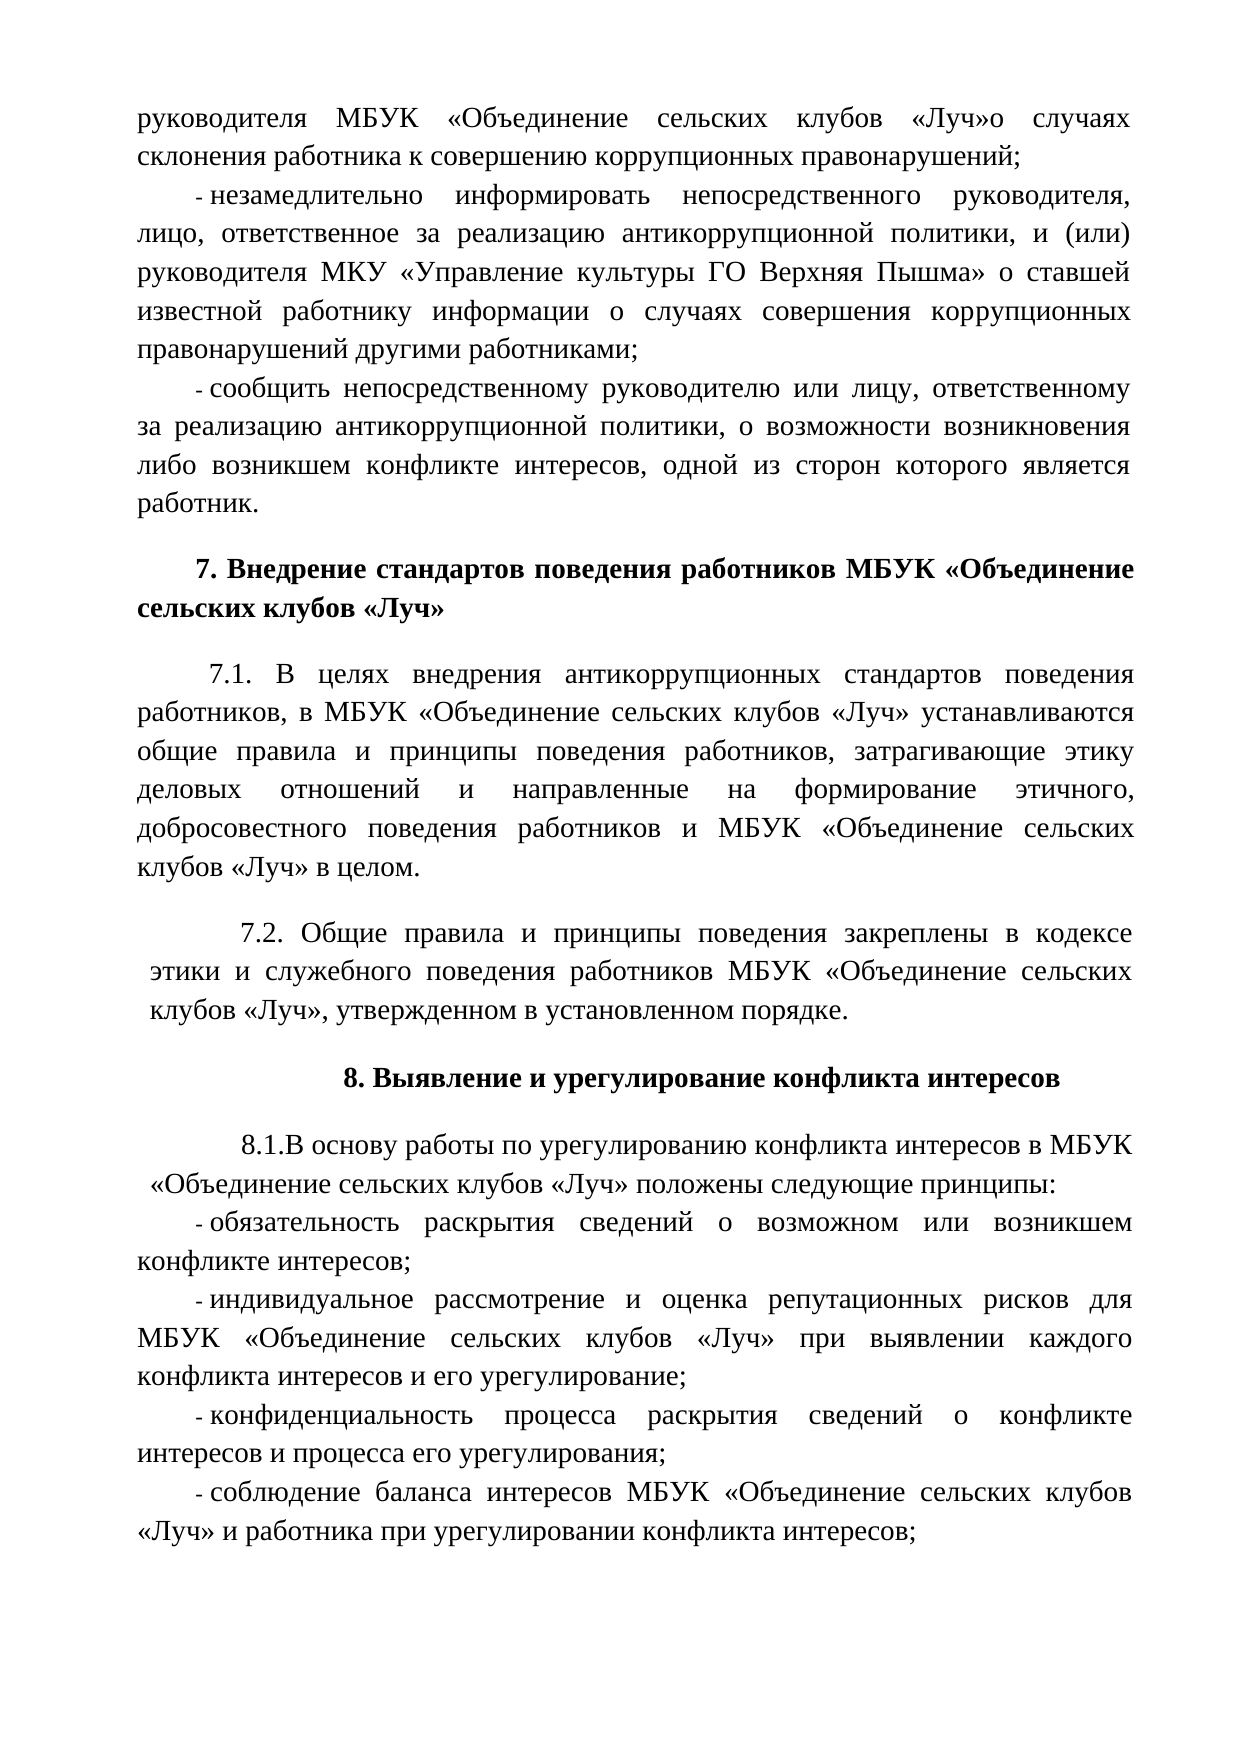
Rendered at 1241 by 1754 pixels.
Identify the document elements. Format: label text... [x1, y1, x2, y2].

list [137, 100, 1131, 172]
text 7.2. Общие правила и принципы поведения закреплены в кодексе этики и служебного поведения работников МБУК «Объединение сельских клубов «Луч», утвержденном в установленном порядке. [149, 915, 1133, 1025]
text 8.1.В основу работы по урегулированию конфликта интересов в МБУК «Объединение сельских клубов «Луч» положены следующие принципы: [149, 1127, 1133, 1199]
list сообщить непосредственному руководителю или лицу, ответственному за реализацию антикоррупционной политики, о возможности возникновения либо возникшем конфликте интересов, одной из сторон которого является работник. [137, 370, 1131, 519]
list индивидуальное рассмотрение и оценка репутационных рисков для МБУК «Объединение сельских клубов «Луч» при выявлении каждого конфликта интересов и его урегулирование; [137, 1281, 1133, 1392]
list обязательность раскрытия сведений о возможном или возникшем конфликте интересов; [137, 1204, 1133, 1276]
text 7. Внедрение стандартов поведения работников МБУК «Объединение сельских клубов «Луч» [137, 551, 1135, 623]
list соблюдение баланса интересов МБУК «Объединение сельских клубов «Луч» и работника при урегулировании конфликта интересов; [137, 1474, 1133, 1546]
list конфиденциальность процесса раскрытия сведений о конфликте интересов и процесса его урегулирования; [137, 1397, 1133, 1469]
list незамедлительно информировать непосредственного руководителя, лицо, ответственное за реализацию антикоррупционной политики, и (или) руководителя МКУ «Управление культуры ГО Верхняя Пышма» о ставшей известной работнику информации о случаях совершения коррупционных правонарушений другими работниками; [137, 177, 1131, 365]
text 7.1. В целях внедрения антикоррупционных стандартов поведения работников, в МБУК «Объединение сельских клубов «Луч» устанавливаются общие правила и принципы поведения работников, затрагивающие этику деловых отношений и направленные на формирование этичного, добросовестного поведения работников и МБУК «Объединение сельских клубов «Луч» в целом. [137, 656, 1135, 882]
text 8. Выявление и урегулирование конфликта интересов [343, 1061, 1135, 1094]
